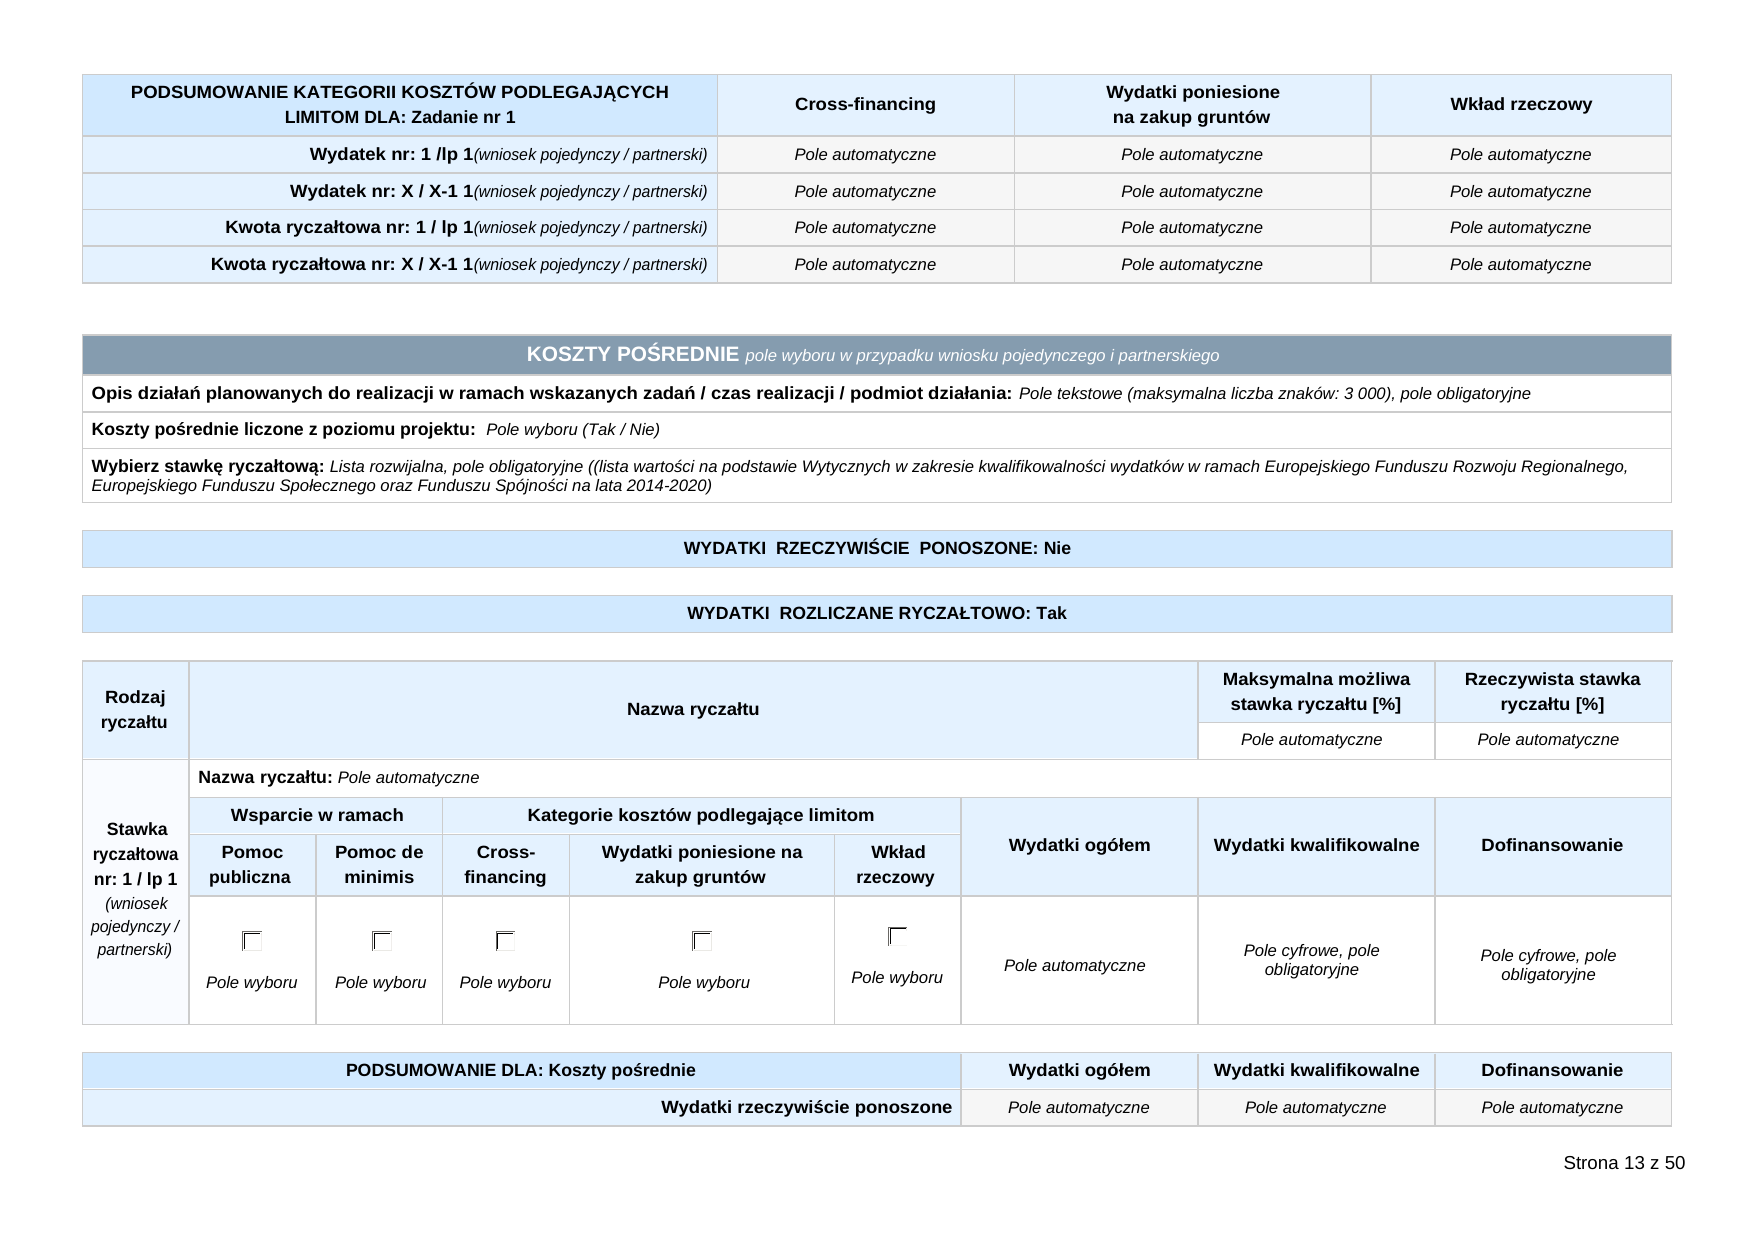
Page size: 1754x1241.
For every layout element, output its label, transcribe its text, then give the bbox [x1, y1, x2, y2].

table_header Wydatki kwalifikowalne [1199, 1053, 1435, 1088]
table_cell Wydatki rzeczywiście ponoszone [83, 1090, 960, 1125]
table_header Dofinansowanie [1436, 1053, 1671, 1088]
table_cell Pole automatyczne [962, 1090, 1197, 1125]
table_cell Kwota ryczałtowa nr: X / X-1 1(wniosek pojedynczy / partnerski) [83, 247, 717, 282]
table_cell Pole automatyczne [1436, 1090, 1671, 1125]
table_cell Cross- financing [443, 835, 569, 895]
table_cell Pole wyboru [317, 897, 442, 1024]
table_cell Pomoc de minimis [317, 835, 442, 895]
table_cell Pole wyboru [835, 897, 960, 1024]
table_cell Wydatki ogółem [962, 798, 1197, 895]
table_header Rzeczywista stawka ryczałtu [%] [1436, 662, 1671, 722]
table_cell Pole automatyczne [1199, 1090, 1434, 1125]
table_cell Pole automatyczne [718, 247, 1014, 282]
table_cell Wkład rzeczowy [835, 835, 960, 895]
table_cell Dofinansowanie [1436, 798, 1671, 895]
table_cell Pole cyfrowe, pole obligatoryjne [1436, 897, 1671, 1024]
table_header Cross-financing [718, 75, 1014, 135]
table_cell Nazwa ryczałtu: Pole automatyczne [190, 760, 1671, 797]
table_cell Pole automatyczne [718, 210, 1014, 245]
table_cell Wydatki kwalifikowalne [1199, 798, 1434, 895]
table_header PODSUMOWANIE KATEGORII KOSZTÓW PODLEGAJĄCYCH LIMITOM DLA: Zadanie nr 1 [83, 75, 717, 135]
table_cell Pole wyboru [443, 897, 569, 1024]
table_cell Pole automatyczne [1372, 137, 1671, 172]
table_cell Pole automatyczne [1015, 137, 1370, 172]
table_cell Pole automatyczne [1436, 723, 1671, 758]
table_header Maksymalna możliwa stawka ryczałtu [%] [1199, 662, 1434, 722]
table_cell Kategorie kosztów podlegające limitom [443, 798, 960, 833]
table_cell Pole automatyczne [962, 897, 1197, 1024]
table_cell Pole automatyczne [1015, 210, 1370, 245]
table_cell Pomoc publiczna [190, 835, 315, 895]
table_cell Pole automatyczne [1015, 174, 1370, 209]
table_cell Pole automatyczne [1372, 174, 1671, 209]
table_cell Pole cyfrowe, pole obligatoryjne [1199, 897, 1434, 1024]
table_cell Pole automatyczne [718, 174, 1014, 209]
table_cell Wydatek nr: 1 /lp 1(wniosek pojedynczy / partnerski) [83, 137, 717, 172]
table_cell Pole automatyczne [1372, 210, 1671, 245]
table_header PODSUMOWANIE DLA: Koszty pośrednie [83, 1053, 961, 1088]
table_cell Pole wyboru [190, 897, 315, 1024]
table_header Rodzaj ryczałtu [83, 662, 188, 758]
table_cell Pole automatyczne [1372, 247, 1671, 282]
table_cell Pole automatyczne [1015, 247, 1370, 282]
table_cell Wydatek nr: X / X-1 1(wniosek pojedynczy / partnerski) [83, 174, 717, 209]
table_cell Stawka ryczałtowa nr: 1 / lp 1 (wniosek pojedynczy / partnerski) [83, 760, 188, 1024]
table_header Wkład rzeczowy [1372, 75, 1671, 135]
table_header Wydatki poniesione na zakup gruntów [1015, 75, 1370, 135]
table_cell Pole wyboru [570, 897, 834, 1024]
table_cell Wybierz stawkę ryczałtową: Lista rozwijalna, pole obligatoryjne ((lista wartości na podstawie Wytycznych w zakresie kwalifikowalności wydatków w ramach Europejskiego Funduszu Rozwoju Regionalnego, Europejskiego Funduszu Społecznego oraz Funduszu Spójności na lata 2014-2020) [83, 449, 1671, 502]
table_header Wydatki ogółem [962, 1053, 1198, 1088]
table_cell Opis działań planowanych do realizacji w ramach wskazanych zadań / czas realizacji / podmiot działania: Pole tekstowe (maksymalna liczba znaków: 3 000), pole obligatoryjne [83, 376, 1671, 411]
table_cell Wsparcie w ramach [190, 798, 442, 833]
table_header Nazwa ryczałtu [190, 662, 1197, 758]
table_header KOSZTY POŚREDNIE pole wyboru w przypadku wniosku pojedynczego i partnerskiego [83, 336, 1671, 374]
table_cell Pole automatyczne [1199, 723, 1434, 758]
table_cell Pole automatyczne [718, 137, 1014, 172]
table_cell Koszty pośrednie liczone z poziomu projektu: Pole wyboru (Tak / Nie) [83, 413, 1671, 448]
table_cell Wydatki poniesione na zakup gruntów [570, 835, 834, 895]
table_cell Kwota ryczałtowa nr: 1 / lp 1(wniosek pojedynczy / partnerski) [83, 210, 717, 245]
